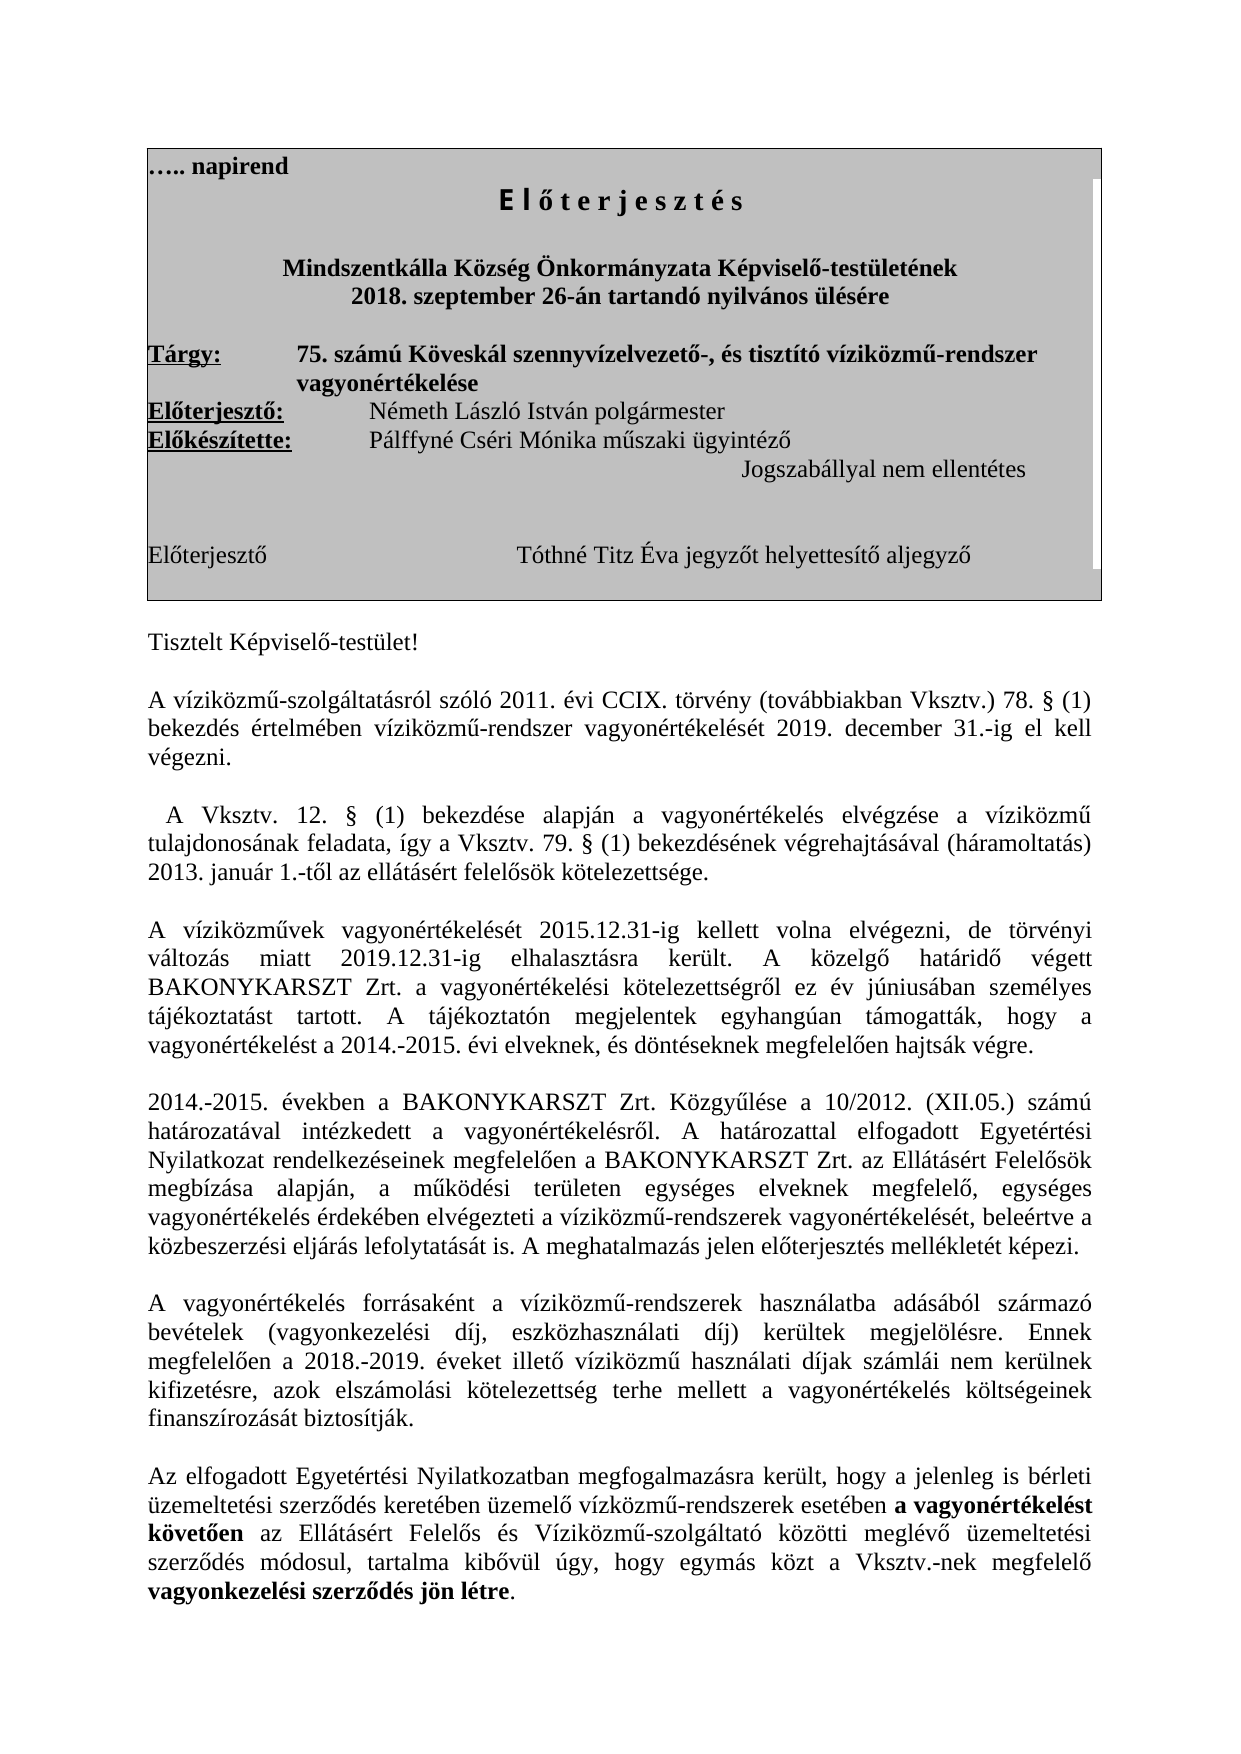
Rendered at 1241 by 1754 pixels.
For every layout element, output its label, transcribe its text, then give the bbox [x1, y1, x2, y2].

text A Vksztv. 12. § (1) bekezdése alapján a vagyonértékelés elvégzése a víziközmű tulajdonosának feladata, így a Vksztv. 79. § (1) bekezdésének végrehajtásával (háramoltatás) 2013. január 1.-től az ellátásért felelősök kötelezettsége. [148, 771, 1093, 886]
text A víziközművek vagyonértékelését 2015.12.31-ig kellett volna elvégezni, de törvényi változás miatt 2019.12.31-ig elhalasztásra került. A közelgő határidő végett BAKONYKARSZT Zrt. a vagyonértékelési kötelezettségről ez év júniusában személyes tájékoztatást tartott. A tájékoztatón megjelentek egyhangúan támogatták, hogy a vagyonértékelést a 2014.-2015. évi elveknek, és döntéseknek megfelelően hajtsák végre. [148, 915, 1093, 1058]
text Előterjesztő: Németh László István polgármester [148, 396, 1093, 425]
text ….. napirend [148, 149, 1101, 179]
text Előkészítette: Pálffyné Cséri Mónika műszaki ügyintéző [148, 425, 1093, 454]
text Tisztelt Képviselő-testület! [148, 627, 1093, 656]
text A víziközmű-szolgáltatásról szóló 2011. évi CCIX. törvény (továbbiakban Vksztv.) 78. § (1) bekezdés értelmében víziközmű-rendszer vagyonértékelését 2019. december 31.-ig el kell végezni. [148, 685, 1093, 771]
text A vagyonértékelés forrásaként a víziközmű-rendszerek használatba adásából származó bevételek (vagyonkezelési díj, eszközhasználati díj) kerültek megjelölésre. Ennek megfelelően a 2018.-2019. éveket illető víziközmű használati díjak számlái nem kerülnek kifizetésre, azok elszámolási kötelezettség terhe mellett a vagyonértékelés költségeinek finanszírozását biztosítják. [148, 1288, 1093, 1432]
text Tárgy: 75. számú Köveskál szennyvízelvezető-, és tisztító víziközmű-rendszer vagyonértékelése [148, 339, 1093, 396]
text 2014.-2015. években a BAKONYKARSZT Zrt. Közgyűlése a 10/2012. (XII.05.) számú határozatával intézkedett a vagyonértékelésről. A határozattal elfogadott Egyetértési Nyilatkozat rendelkezéseinek megfelelően a BAKONYKARSZT Zrt. az Ellátásért Felelősök megbízása alapján, a működési területen egységes elveknek megfelelő, egységes vagyonértékelés érdekében elvégezteti a víziközmű-rendszerek vagyonértékelését, beleértve a közbeszerzési eljárás lefolytatását is. A meghatalmazás jelen előterjesztés mellékletét képezi. [148, 1087, 1093, 1260]
text E l ő t e r j e s z t é s [148, 179, 1093, 219]
text Az elfogadott Egyetértési Nyilatkozatban megfogalmazásra került, hogy a jelenleg is bérleti üzemeltetési szerződés keretében üzemelő vízközmű-rendszerek esetében a vagyonértékelést követően az Ellátásért Felelős és Víziközmű-szolgáltató közötti meglévő üzemeltetési szerződés módosul, tartalma kibővül úgy, hogy egymás közt a Vksztv.-nek megfelelő vagyonkezelési szerződés jön létre. [148, 1461, 1093, 1605]
text Mindszentkálla Község Önkormányzata Képviselő-testületének 2018. szeptember 26-án tartandó nyilvános ülésére [148, 253, 1093, 310]
text Előterjesztő Tóthné Titz Éva jegyzőt helyettesítő aljegyző [148, 540, 1093, 566]
text Jogszabállyal nem ellentétes [148, 454, 1093, 483]
